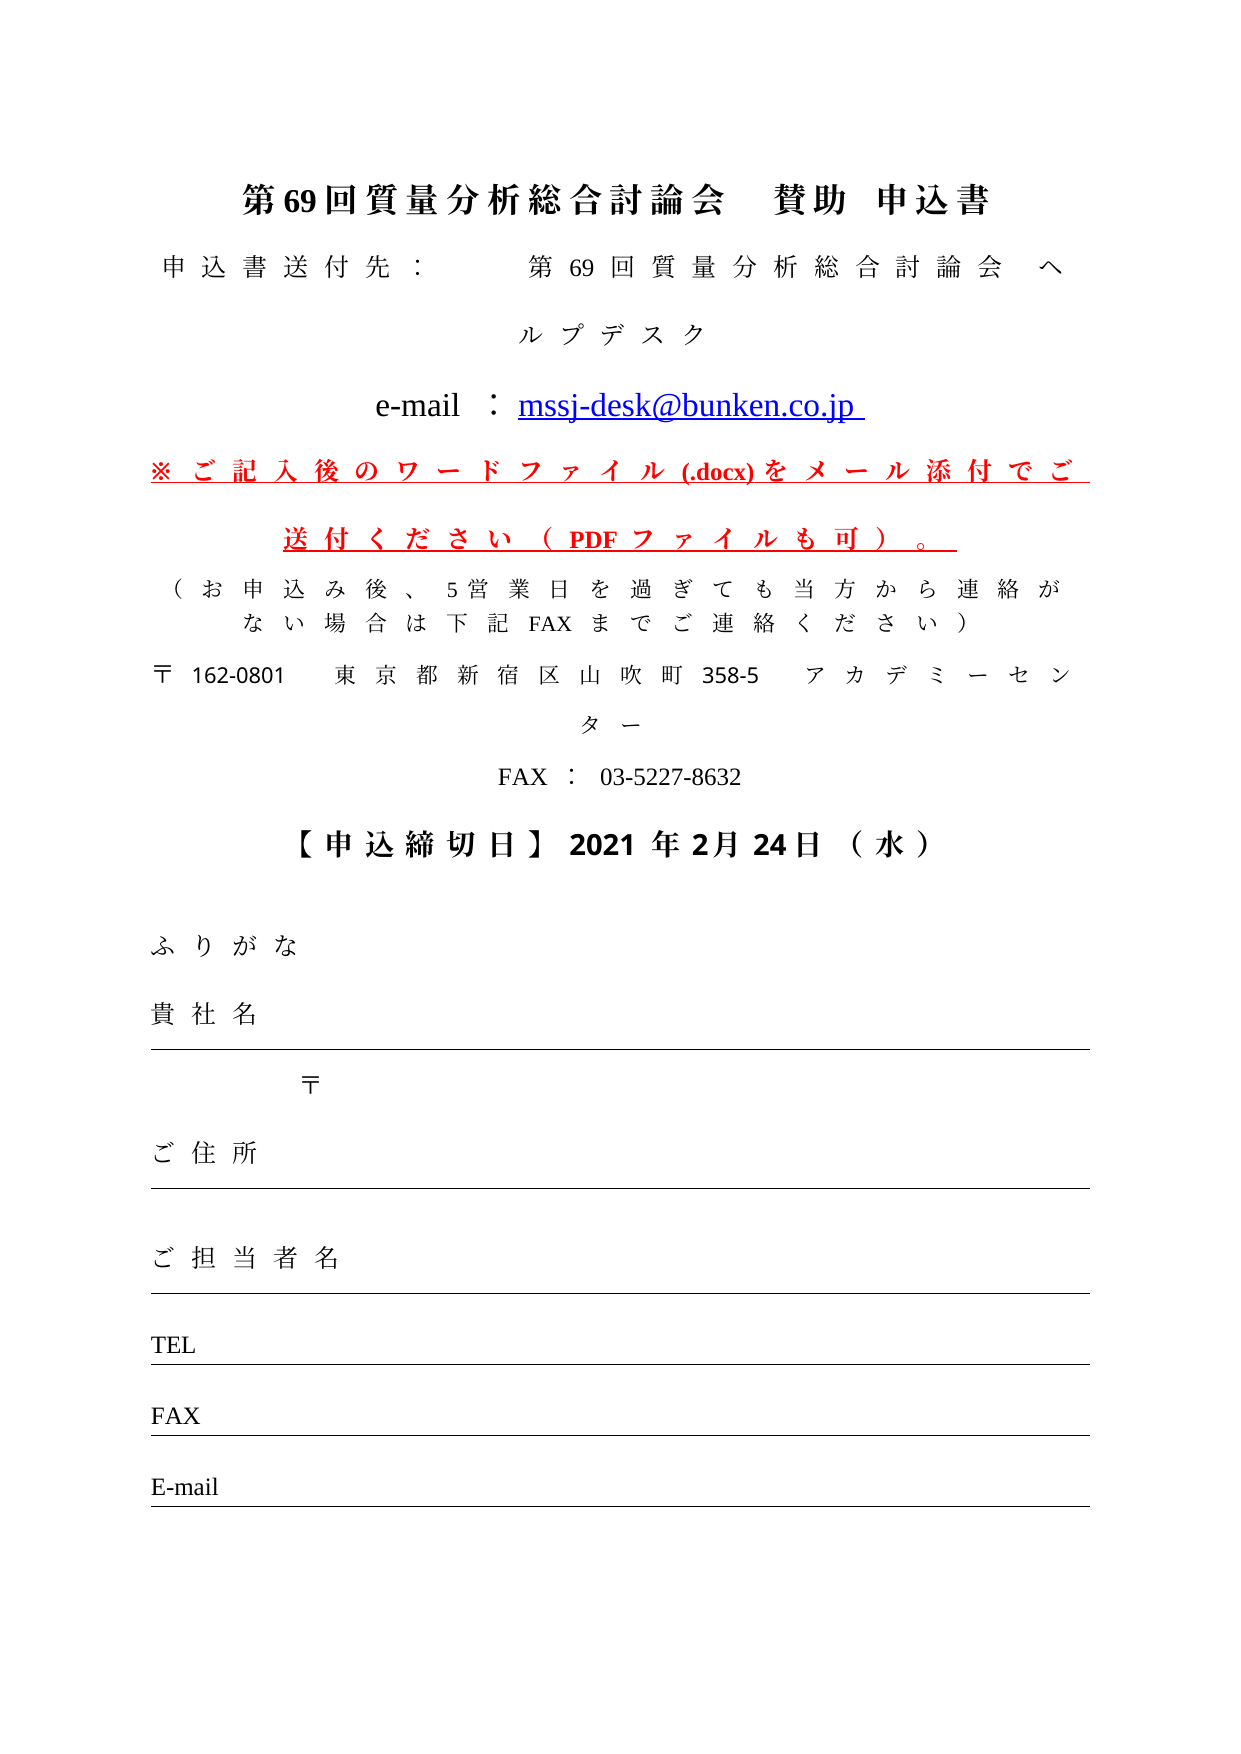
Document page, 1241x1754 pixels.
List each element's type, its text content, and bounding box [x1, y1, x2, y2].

text E-mail [151, 1470, 1090, 1506]
text ふりがな [151, 911, 1090, 979]
text ※ ご記入後のワードファイル(.docx)をメール添付でご送付ください（PDFファイルも可）。 （お申込み後、5営業日を過ぎても当方から連絡がない場合は下記FAXまでご連絡ください） [151, 436, 1090, 482]
text ご担当者名 [151, 1223, 1090, 1293]
text ※ ご記入後のワードファイル(.docx)をメール添付でご送付ください（PDFファイルも可）。 （お申込み後、5営業日を過ぎても当方から連絡がない場合は下記FAXまでご連絡ください） [151, 483, 1090, 639]
text 貴社名 [151, 979, 1090, 1049]
text 〒162-0801 東京都新宿区山吹町358-5 アカデミーセンター [151, 639, 1090, 741]
text 〒 [151, 1050, 1090, 1118]
text 第69回質量分析総合討論会 賛助 申込書 [151, 164, 1090, 232]
text FAX [151, 1399, 1090, 1435]
text ご住所 [151, 1118, 1090, 1188]
text e-mail ：mssj-desk@bunken.co.jp [151, 368, 1090, 436]
text 【申込締切日】2021年2月24日（水） [151, 809, 1090, 877]
text 申込書送付先： 第69回質量分析総合討論会 ヘルプデスク [151, 232, 1090, 368]
text FAX：03-5227-8632 [151, 741, 1090, 809]
text TEL [151, 1328, 1090, 1364]
